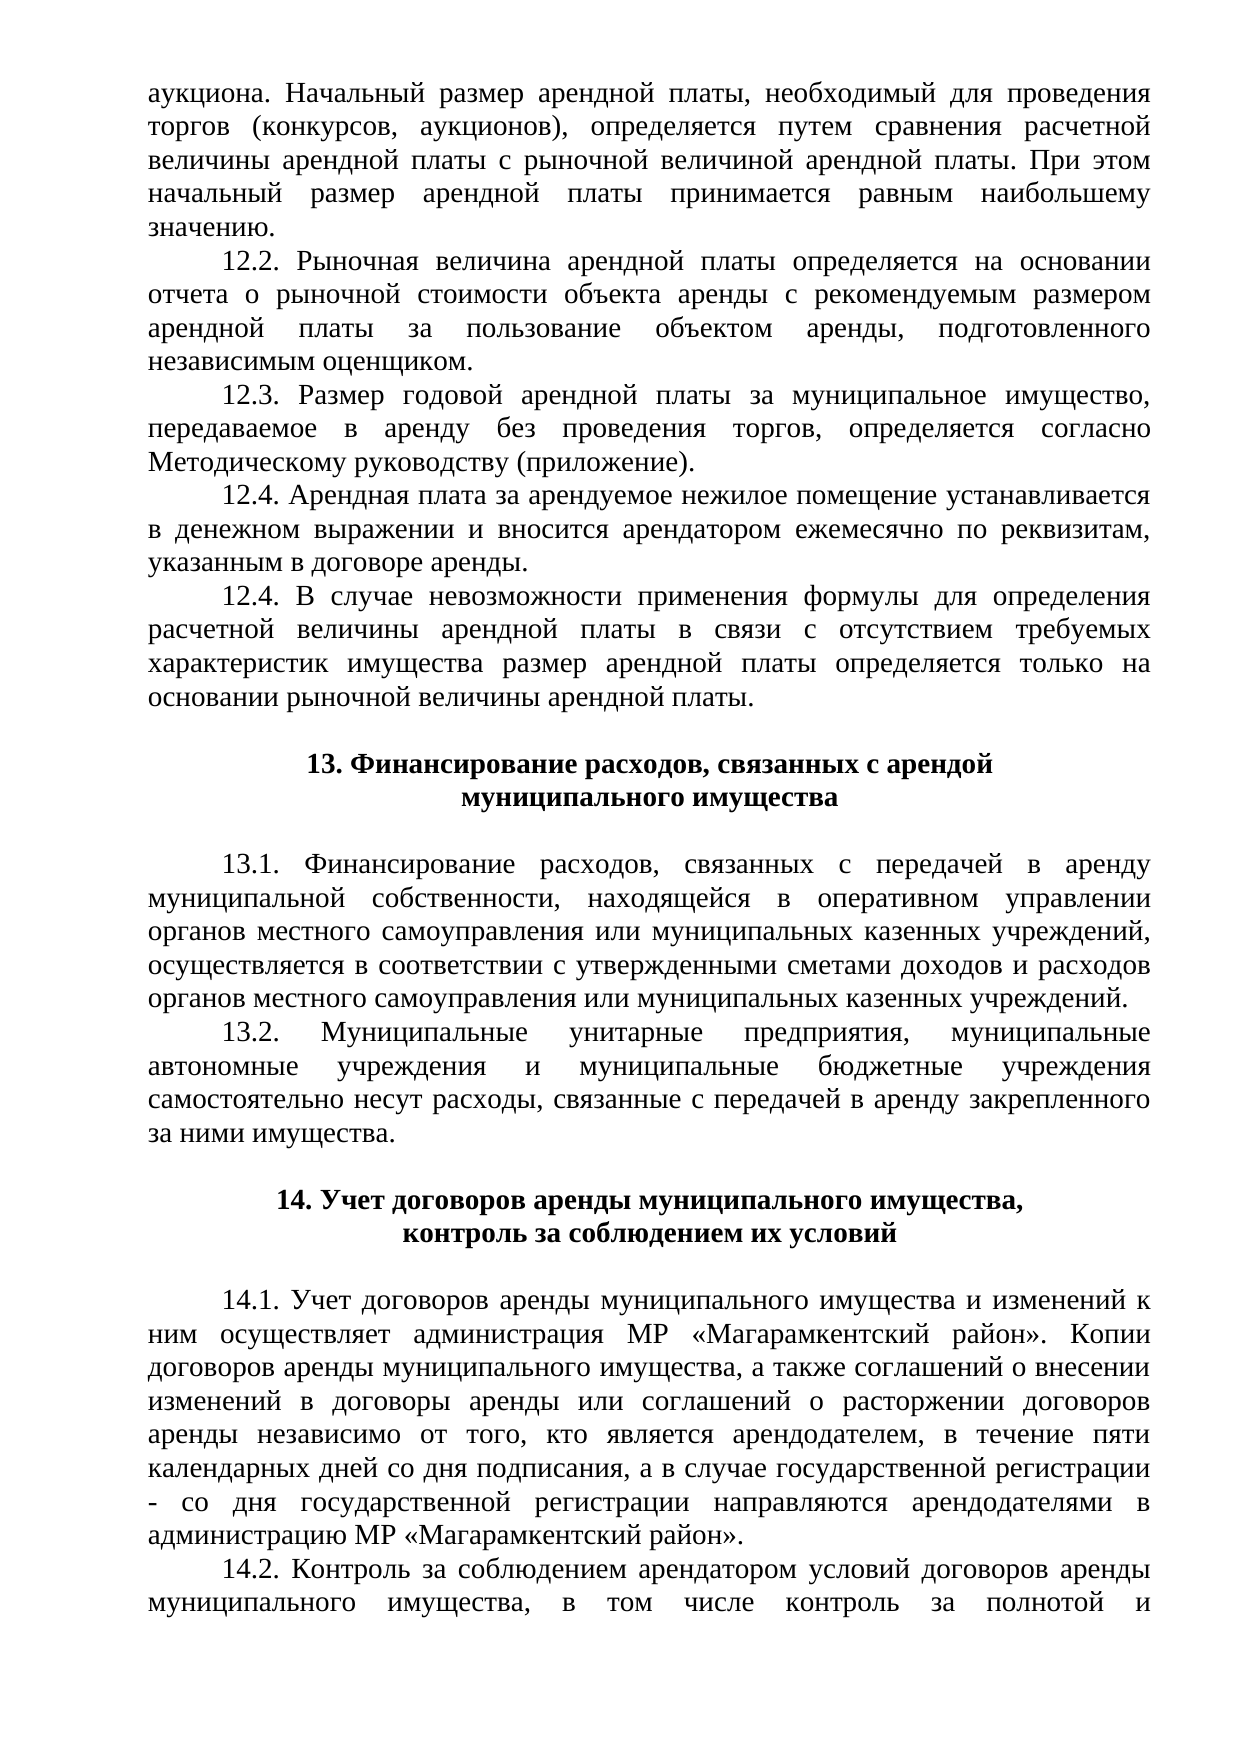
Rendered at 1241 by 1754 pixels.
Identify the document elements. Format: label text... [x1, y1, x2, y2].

text 12.2. Рыночная величина арендной платы определяется на основании отчета о рыночной стоимости объекта аренды с рекомендуемым размером арендной платы за пользование объектом аренды, подготовленного независимым оценщиком. [148, 243, 1152, 377]
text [148, 75, 1152, 243]
text 14. Учет договоров аренды муниципального имущества, [148, 1182, 1152, 1215]
text 14.1. Учет договоров аренды муниципального имущества и изменений к ним осуществляет администрация МР «Магарамкентский район». Копии договоров аренды муниципального имущества, а также соглашений о внесении изменений в договоры аренды или соглашений о расторжении договоров аренды независимо от того, кто является арендодателем, в течение пяти календарных дней со дня подписания, а в случае государственной регистрации - со дня государственной регистрации направляются арендодателями в администрацию МР «Магарамкентский район». [148, 1282, 1152, 1551]
text 12.3. Размер годовой арендной платы за муниципальное имущество, передаваемое в аренду без проведения торгов, определяется согласно Методическому руководству (приложение). [148, 377, 1152, 477]
text 13.2. Муниципальные унитарные предприятия, муниципальные автономные учреждения и муниципальные бюджетные учреждения самостоятельно несут расходы, связанные с передачей в аренду закрепленного за ними имущества. [148, 1014, 1152, 1148]
text 12.4. В случае невозможности применения формулы для определения расчетной величины арендной платы в связи с отсутствием требуемых характеристик имущества размер арендной платы определяется только на основании рыночной величины арендной платы. [148, 578, 1152, 712]
text 13. Финансирование расходов, связанных с арендой [148, 746, 1152, 779]
text муниципального имущества [148, 779, 1152, 813]
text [148, 1551, 1152, 1618]
text контроль за соблюдением их условий [148, 1215, 1152, 1249]
text 13.1. Финансирование расходов, связанных с передачей в аренду муниципальной собственности, находящейся в оперативном управлении органов местного самоуправления или муниципальных казенных учреждений, осуществляется в соответствии с утвержденными сметами доходов и расходов органов местного самоуправления или муниципальных казенных учреждений. [148, 846, 1152, 1014]
text 12.4. Арендная плата за арендуемое нежилое помещение устанавливается в денежном выражении и вносится арендатором ежемесячно по реквизитам, указанным в договоре аренды. [148, 477, 1152, 578]
